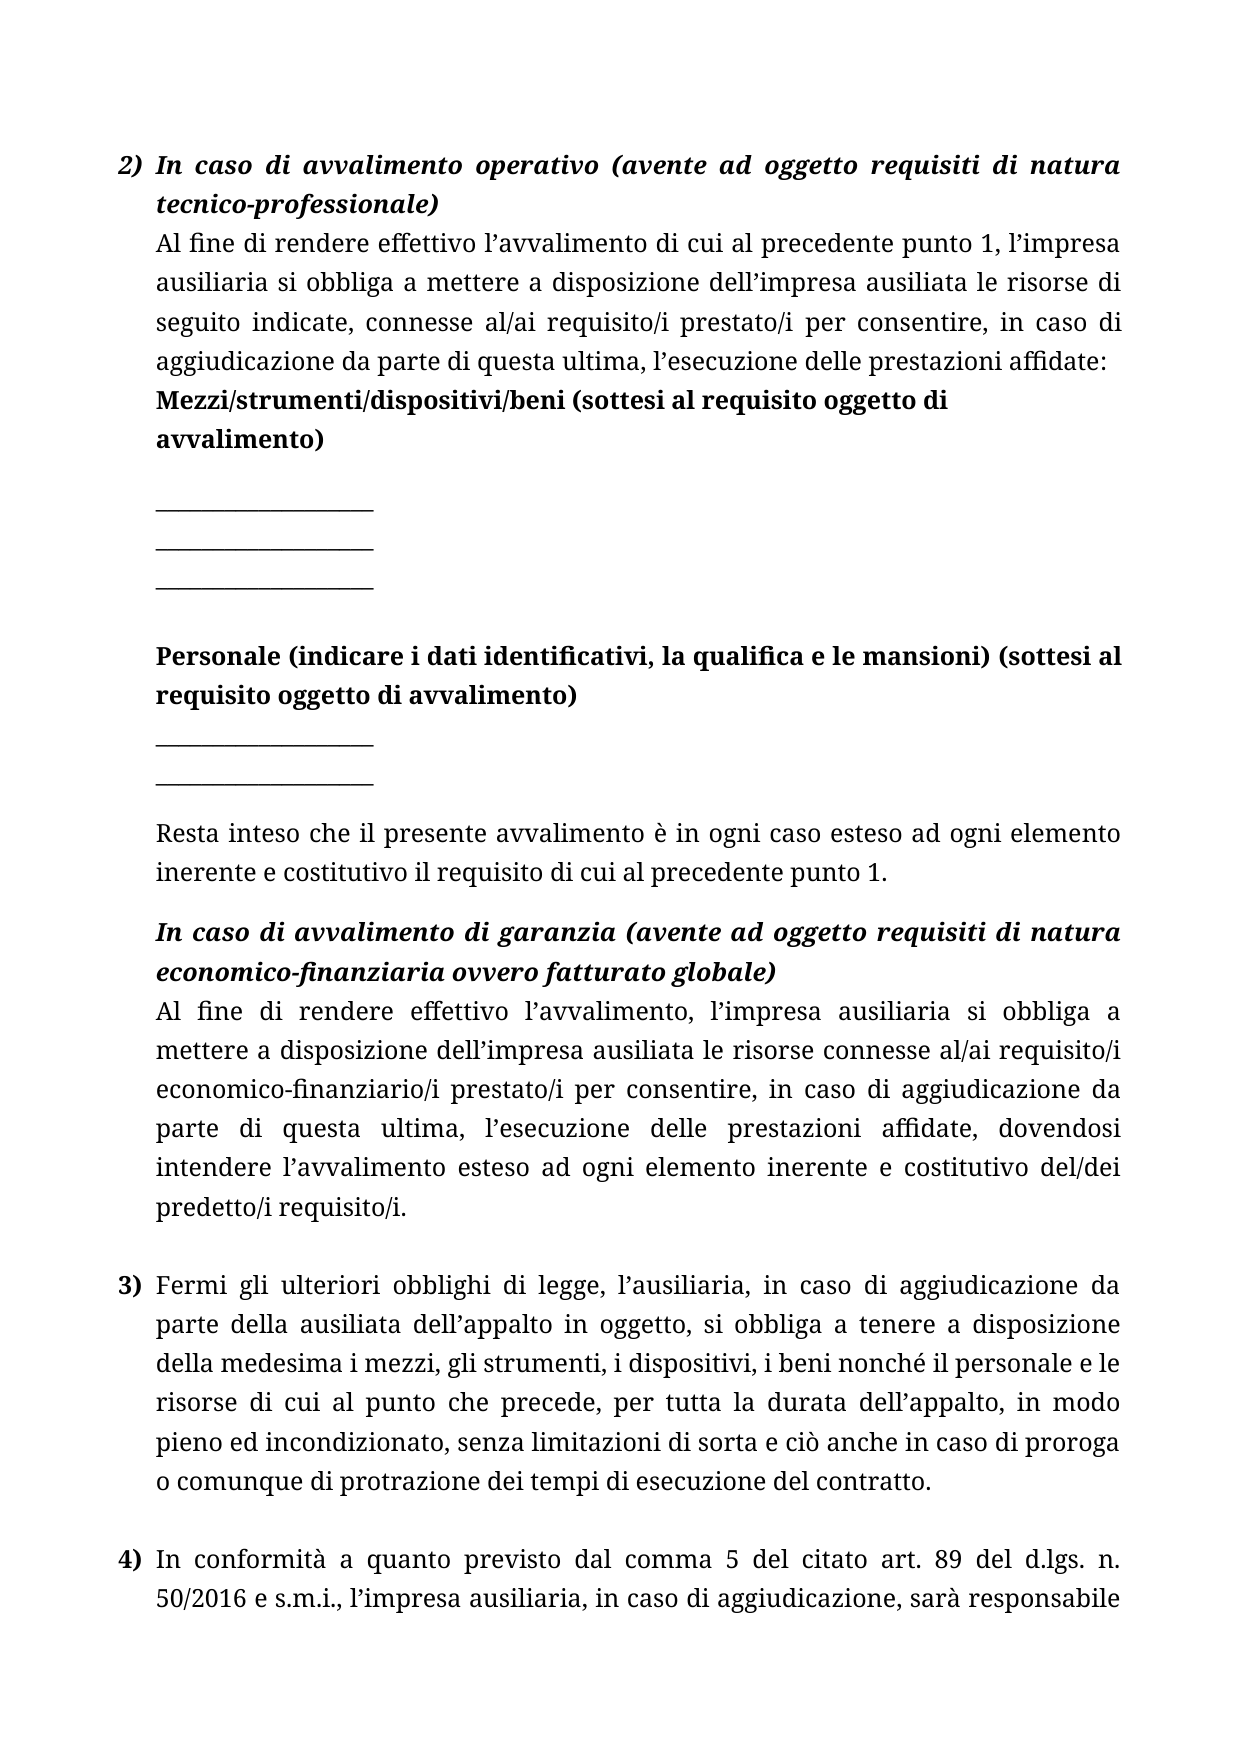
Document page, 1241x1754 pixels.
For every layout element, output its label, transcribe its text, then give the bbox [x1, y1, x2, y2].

list ___________________ [156, 717, 1122, 751]
list ___________________ [156, 521, 1122, 555]
list ___________________ [156, 756, 1122, 790]
list ___________________ [156, 482, 1122, 516]
text Resta inteso che il presente avvalimento è in ogni caso esteso ad ogni elemento inerente e costitutivo il requisito di cui al precedente punto 1. [156, 816, 1122, 889]
text In caso di avvalimento di garanzia (avente ad oggetto requisiti di natura economico-finanziaria ovvero fatturato globale) [156, 915, 1122, 988]
text Al fine di rendere effettivo l’avvalimento, l’impresa ausiliaria si obbliga a mettere a disposizione dell’impresa ausiliata le risorse connesse al/ai requisito/i economico-finanziario/i prestato/i per consentire, in caso di aggiudicazione da parte di questa ultima, l’esecuzione delle prestazioni affidate, dovendosi intendere l’avvalimento esteso ad ogni elemento inerente e costitutivo del/dei predetto/i requisito/i. [156, 993, 1122, 1223]
text Mezzi/strumenti/dispositivi/beni (sottesi al requisito oggetto di avvalimento) [156, 383, 1122, 456]
text Al fine di rendere effettivo l’avvalimento di cui al precedente punto 1, l’impresa ausiliaria si obbliga a mettere a disposizione dell’impresa ausiliata le risorse di seguito indicate, connesse al/ai requisito/i prestato/i per consentire, in caso di aggiudicazione da parte di questa ultima, l’esecuzione delle prestazioni affidate: [156, 226, 1122, 377]
list Fermi gli ulteriori obblighi di legge, l’ausiliaria, in caso di aggiudicazione da parte della ausiliata dell’appalto in oggetto, si obbliga a tenere a disposizione della medesima i mezzi, gli strumenti, i dispositivi, i beni nonché il personale e le risorse di cui al punto che precede, per tutta la durata dell’appalto, in modo pieno ed incondizionato, senza limitazioni di sorta e ciò anche in caso di proroga o comunque di protrazione dei tempi di esecuzione del contratto. [118, 1268, 1122, 1497]
list Personale (indicare i dati identificativi, la qualifica e le mansioni) (sottesi al requisito oggetto di avvalimento) [156, 638, 1122, 712]
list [118, 1542, 1122, 1615]
list In caso di avvalimento operativo (avente ad oggetto requisiti di natura tecnico-professionale) [118, 148, 1122, 221]
list ___________________ [156, 560, 1122, 594]
